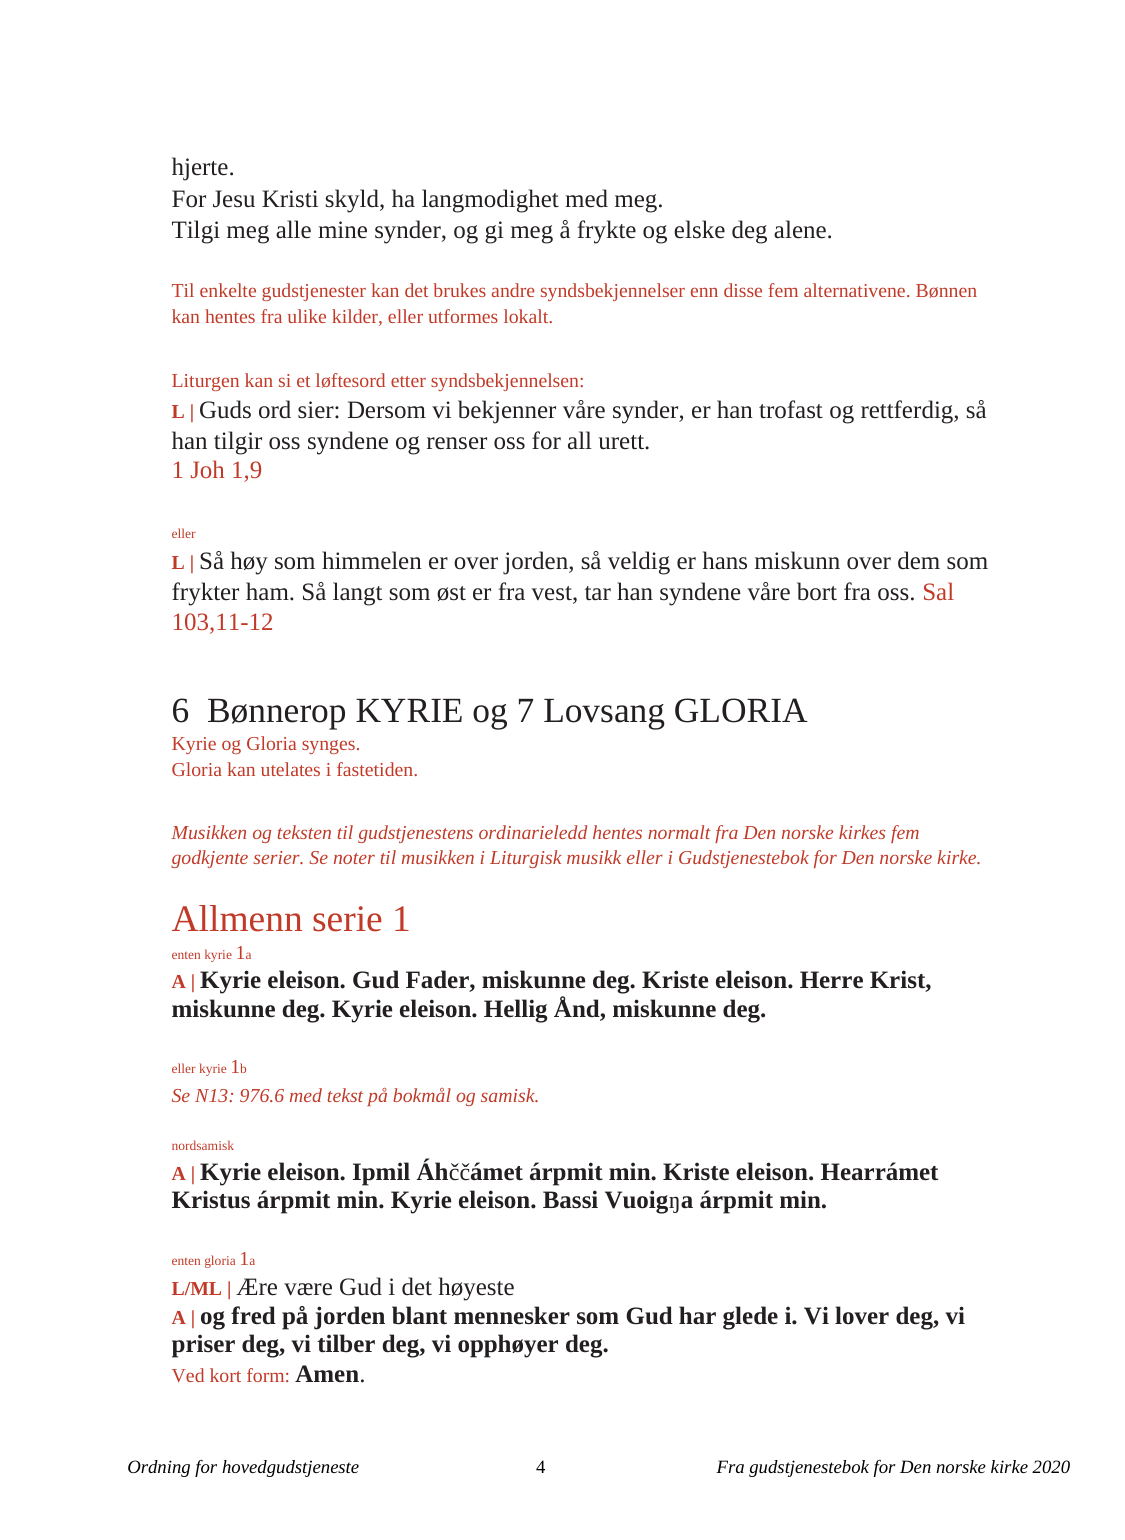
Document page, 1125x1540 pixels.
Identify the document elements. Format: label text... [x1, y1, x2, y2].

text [171, 152, 998, 181]
text eller kyrie 1b [171, 1055, 998, 1078]
text L/ML | Ære være Gud i det høyeste [171, 1273, 998, 1301]
subtitle 6 Bønnerop KYRIE og 7 Lovsang GLORIA [171, 689, 998, 730]
text L | Så høy som himmelen er over jorden, så veldig er hans miskunn over dem som frykter ham. Så langt som øst er fra vest, tar han syndene våre bort fra oss. Sal 103,11-12 [171, 546, 998, 636]
text Allmenn serie 1 [171, 897, 998, 940]
text Musikken og teksten til gudstjenestens ordinarieledd hentes normalt fra Den norske kirkes fem godkjente serier. Se noter til musikken i Liturgisk musikk eller i Gudstjenestebok for Den norske kirke. [171, 821, 998, 868]
subtitle A | og fred på jorden blant mennesker som Gud har glede i. Vi lover deg, vi priser deg, vi tilber deg, vi opphøyer deg. [171, 1301, 998, 1358]
text 1 Joh 1,9 [171, 456, 998, 484]
subtitle A | Kyrie eleison. Gud Fader, miskunne deg. Kriste eleison. Herre Krist, miskunne deg. Kyrie eleison. Hellig Ånd, miskunne deg. [171, 965, 998, 1023]
text Tilgi meg alle mine synder, og gi meg å frykte og elske deg alene. [171, 215, 998, 244]
text enten gloria 1a [171, 1247, 998, 1269]
text eller [171, 526, 998, 541]
text Gloria kan utelates i fastetiden. [171, 758, 998, 781]
text nordsamisk [171, 1138, 998, 1154]
text Til enkelte gudstjenester kan det brukes andre syndsbekjennelser enn disse fem alternativene. Bønnen kan hentes fra ulike kilder, eller utformes lokalt. [171, 279, 998, 328]
subtitle A | Kyrie eleison. Ipmil Áhččámet árpmit min. Kriste eleison. Hearrámet Kristus árpmit min. Kyrie eleison. Bassi Vuoigŋa árpmit min. [171, 1157, 998, 1214]
text Kyrie og Gloria synges. [171, 732, 998, 755]
text enten kyrie 1a [171, 941, 998, 964]
text For Jesu Kristi skyld, ha langmodighet med meg. [171, 184, 998, 213]
text L | Guds ord sier: Dersom vi bekjenner våre synder, er han trofast og rettferdig, så han tilgir oss syndene og renser oss for all urett. [171, 395, 998, 454]
text Se N13: 976.6 med tekst på bokmål og samisk. [171, 1084, 998, 1107]
text Liturgen kan si et løftesord etter syndsbekjennelsen: [171, 369, 998, 392]
text Ved kort form: Amen. [171, 1358, 998, 1388]
